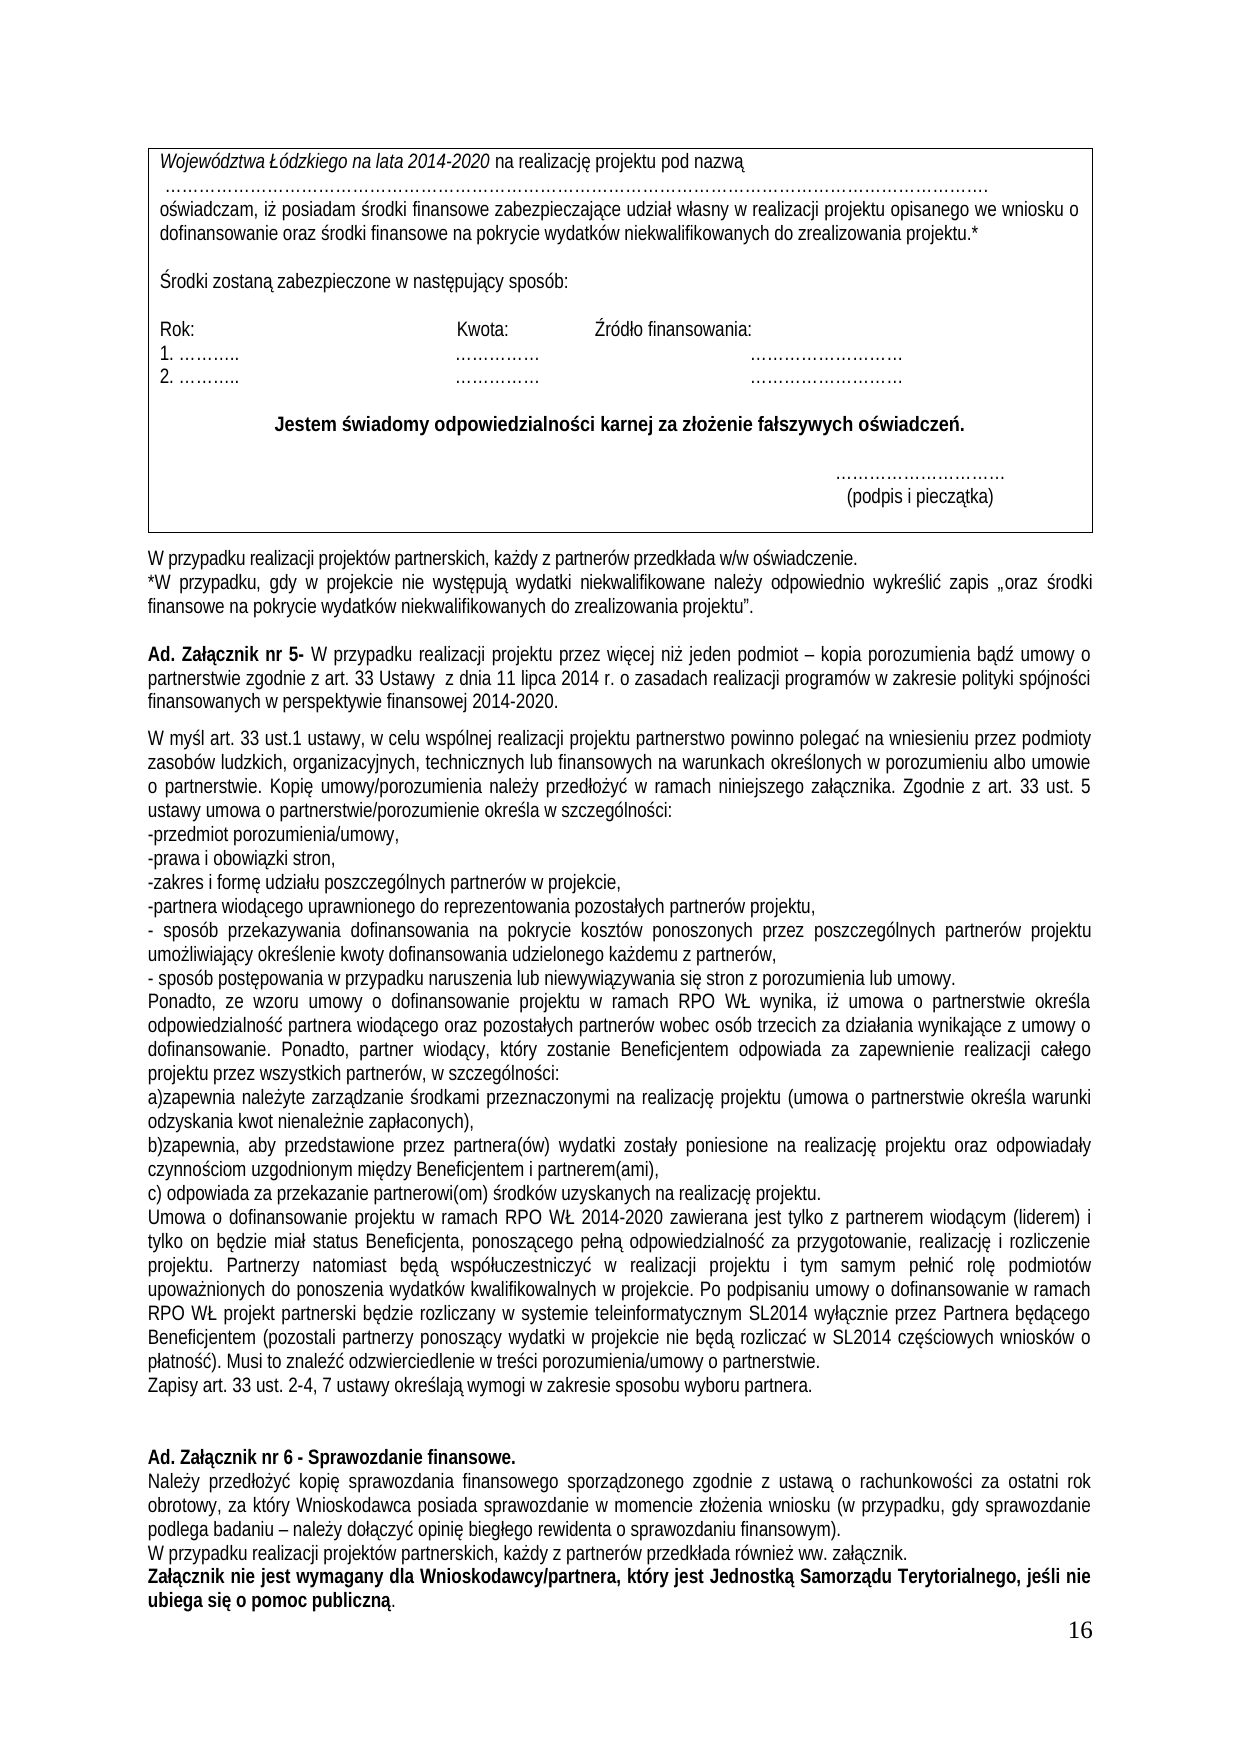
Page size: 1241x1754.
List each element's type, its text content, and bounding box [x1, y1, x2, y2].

text -zakres i formę udziału poszczególnych partnerów w projekcie, [148, 869, 1092, 893]
text - sposób przekazywania dofinansowania na pokrycie kosztów ponoszonych przez poszczególnych partnerów projektu umożliwiający określenie kwoty dofinansowania udzielonego każdemu z partnerów, [148, 917, 1092, 965]
text Załącznik nie jest wymagany dla Wnioskodawcy/partnera, który jest Jednostką Samorządu Terytorialnego, jeśli nie ubiega się o pomoc publiczną. [148, 1564, 1092, 1612]
text W myśl art. 33 ust.1 ustawy, w celu wspólnej realizacji projektu partnerstwo powinno polegać na wniesieniu przez podmioty zasobów ludzkich, organizacyjnych, technicznych lub finansowych na warunkach określonych w porozumieniu albo umowie o partnerstwie. Kopię umowy/porozumienia należy przedłożyć w ramach niniejszego załącznika. Zgodnie z art. 33 ust. 5 ustawy umowa o partnerstwie/porozumienie określa w szczególności: [148, 726, 1092, 822]
text Umowa o dofinansowanie projektu w ramach RPO WŁ 2014-2020 zawierana jest tylko z partnerem wiodącym (liderem) i tylko on będzie miał status Beneficjenta, ponoszącego pełną odpowiedzialność za przygotowanie, realizację i rozliczenie projektu. Partnerzy natomiast będą współuczestniczyć w realizacji projektu i tym samym pełnić rolę podmiotów upoważnionych do ponoszenia wydatków kwalifikowalnych w projekcie. Po podpisaniu umowy o dofinansowanie w ramach RPO WŁ projekt partnerski będzie rozliczany w systemie teleinformatycznym SL2014 wyłącznie przez Partnera będącego Beneficjentem (pozostali partnerzy ponoszący wydatki w projekcie nie będą rozliczać w SL2014 częściowych wniosków o płatność). Musi to znaleźć odzwierciedlenie w treści porozumienia/umowy o partnerstwie. [148, 1205, 1092, 1373]
text Zapisy art. 33 ust. 2-4, 7 ustawy określają wymogi w zakresie sposobu wyboru partnera. [148, 1373, 1092, 1397]
text -partnera wiodącego uprawnionego do reprezentowania pozostałych partnerów projektu, [148, 893, 1092, 917]
text c) odpowiada za przekazanie partnerowi(om) środków uzyskanych na realizację projektu. [148, 1181, 1092, 1205]
text b)zapewnia, aby przedstawione przez partnera(ów) wydatki zostały poniesione na realizację projektu oraz odpowiadały czynnościom uzgodnionym między Beneficjentem i partnerem(ami), [148, 1133, 1092, 1181]
text -przedmiot porozumienia/umowy, [148, 822, 1092, 846]
text W przypadku realizacji projektów partnerskich, każdy z partnerów przedkłada w/w oświadczenie. [148, 546, 1100, 569]
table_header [149, 149, 1092, 532]
text Ad. Załącznik nr 6 - Sprawozdanie finansowe. [148, 1444, 1092, 1468]
text a)zapewnia należyte zarządzanie środkami przeznaczonymi na realizację projektu (umowa o partnerstwie określa warunki odzyskania kwot nienależnie zapłaconych), [148, 1085, 1092, 1133]
text *W przypadku, gdy w projekcie nie występują wydatki niekwalifikowane należy odpowiednio wykreślić zapis „oraz środki finansowe na pokrycie wydatków niekwalifikowanych do zrealizowania projektu”. [148, 569, 1092, 617]
text Ad. Załącznik nr 5- W przypadku realizacji projektu przez więcej niż jeden podmiot – kopia porozumienia bądź umowy o partnerstwie zgodnie z art. 33 Ustawy z dnia 11 lipca 2014 r. o zasadach realizacji programów w zakresie polityki spójności finansowanych w perspektywie finansowej 2014-2020. [148, 641, 1092, 713]
text -prawa i obowiązki stron, [148, 846, 1092, 869]
text Ponadto, ze wzoru umowy o dofinansowanie projektu w ramach RPO WŁ wynika, iż umowa o partnerstwie określa odpowiedzialność partnera wiodącego oraz pozostałych partnerów wobec osób trzecich za działania wynikające z umowy o dofinansowanie. Ponadto, partner wiodący, który zostanie Beneficjentem odpowiada za zapewnienie realizacji całego projektu przez wszystkich partnerów, w szczególności: [148, 989, 1092, 1085]
text Należy przedłożyć kopię sprawozdania finansowego sporządzonego zgodnie z ustawą o rachunkowości za ostatni rok obrotowy, za który Wnioskodawca posiada sprawozdanie w momencie złożenia wniosku (w przypadku, gdy sprawozdanie podlega badaniu – należy dołączyć opinię biegłego rewidenta o sprawozdaniu finansowym). [148, 1468, 1092, 1540]
text W przypadku realizacji projektów partnerskich, każdy z partnerów przedkłada również ww. załącznik. [148, 1540, 1092, 1564]
text - sposób postępowania w przypadku naruszenia lub niewywiązywania się stron z porozumienia lub umowy. [148, 965, 1092, 989]
